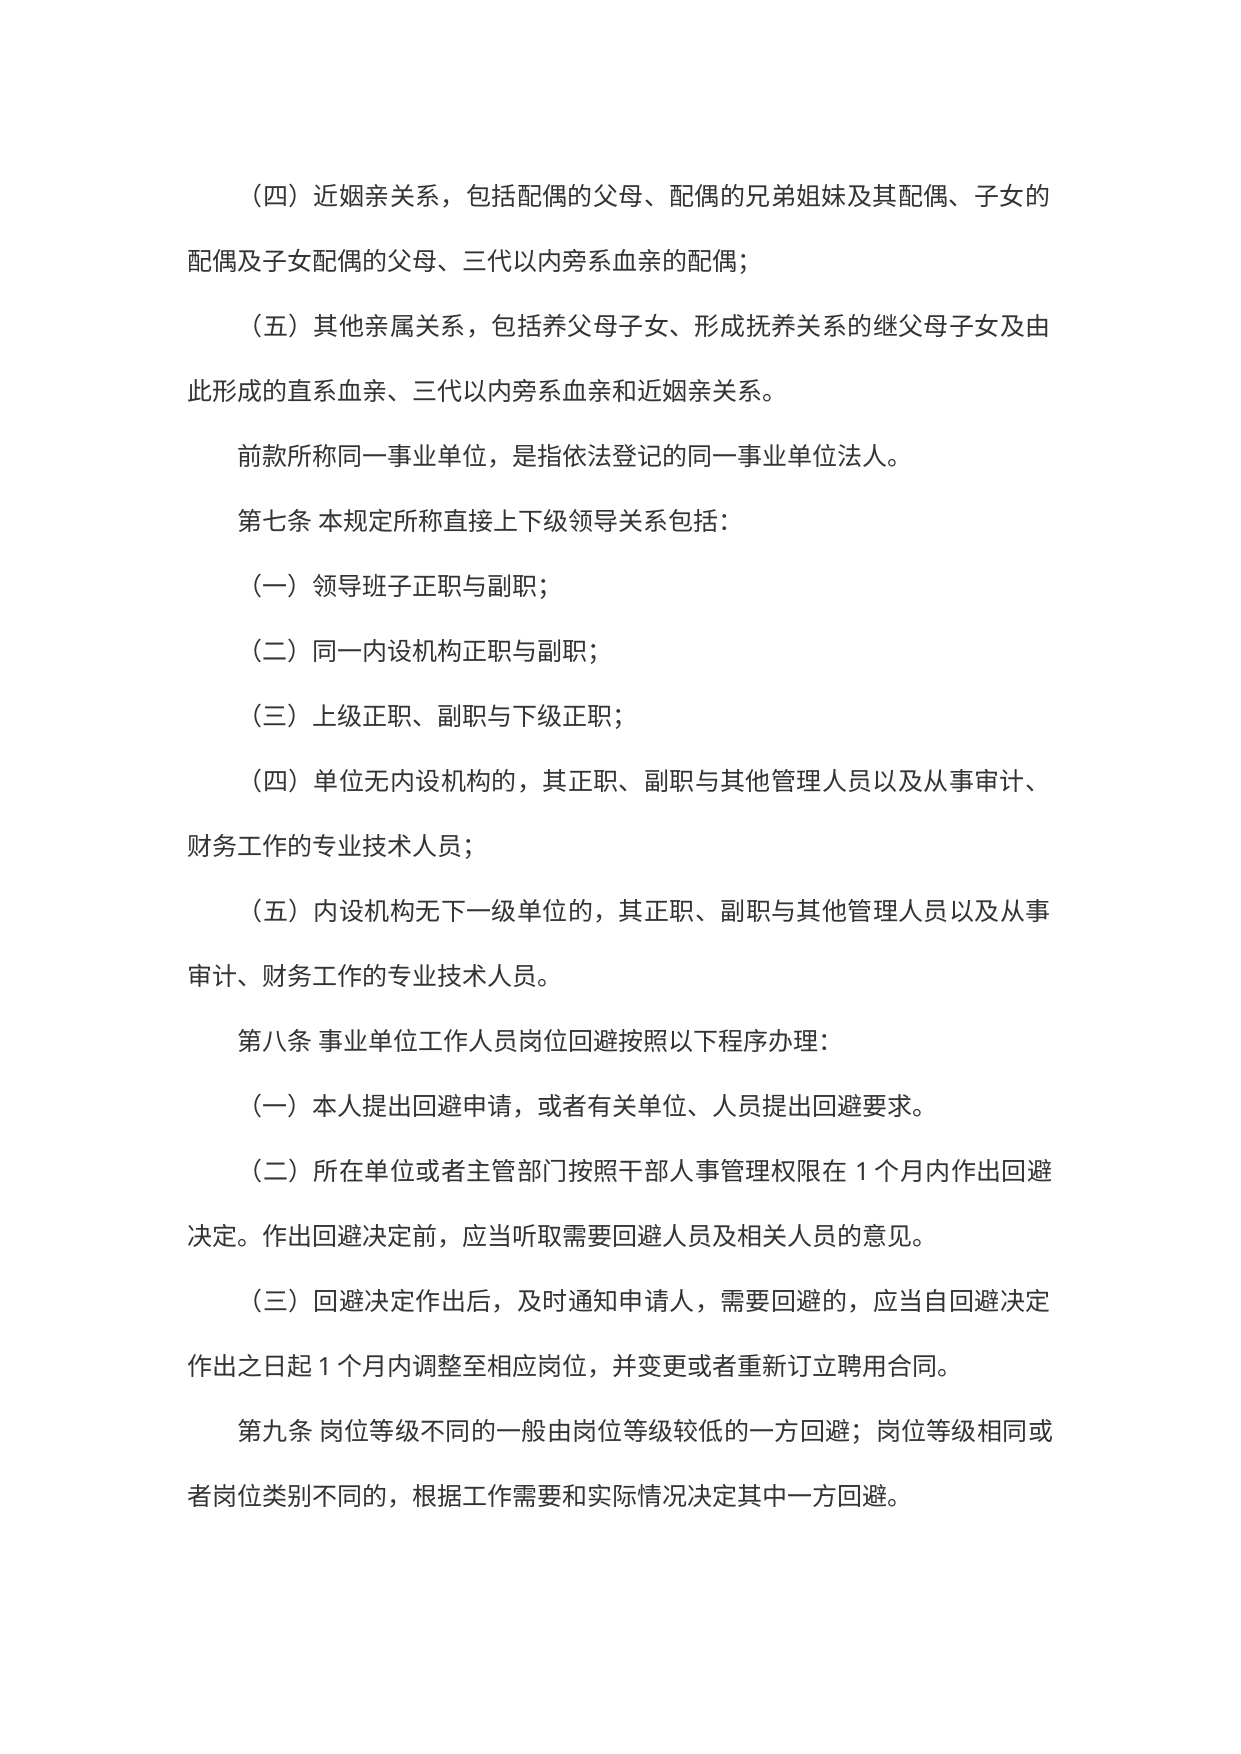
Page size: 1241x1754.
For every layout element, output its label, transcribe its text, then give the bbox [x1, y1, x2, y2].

text （三）回避决定作出后，及时通知申请人，需要回避的，应当自回避决定作出之日起1个月内调整至相应岗位，并变更或者重新订立聘用合同。 [187, 1267, 1053, 1397]
text 前款所称同一事业单位，是指依法登记的同一事业单位法人。 [187, 422, 1053, 487]
text （二）所在单位或者主管部门按照干部人事管理权限在1个月内作出回避决定。作出回避决定前，应当听取需要回避人员及相关人员的意见。 [187, 1137, 1053, 1267]
text 第八条 事业单位工作人员岗位回避按照以下程序办理： [187, 1007, 1053, 1072]
text （一）本人提出回避申请，或者有关单位、人员提出回避要求。 [187, 1072, 1053, 1137]
text （五）其他亲属关系，包括养父母子女、形成抚养关系的继父母子女及由此形成的直系血亲、三代以内旁系血亲和近姻亲关系。 [187, 292, 1053, 422]
text （五）内设机构无下一级单位的，其正职、副职与其他管理人员以及从事审计、财务工作的专业技术人员。 [187, 877, 1053, 1007]
text （四）单位无内设机构的，其正职、副职与其他管理人员以及从事审计、财务工作的专业技术人员； [187, 747, 1053, 877]
text （二）同一内设机构正职与副职； [187, 617, 1053, 682]
text 第七条 本规定所称直接上下级领导关系包括： [187, 487, 1053, 552]
text （四）近姻亲关系，包括配偶的父母、配偶的兄弟姐妹及其配偶、子女的配偶及子女配偶的父母、三代以内旁系血亲的配偶； [187, 162, 1053, 292]
text 第九条 岗位等级不同的一般由岗位等级较低的一方回避；岗位等级相同或者岗位类别不同的，根据工作需要和实际情况决定其中一方回避。 [187, 1397, 1053, 1527]
text （三）上级正职、副职与下级正职； [187, 682, 1053, 747]
text （一）领导班子正职与副职； [187, 552, 1053, 617]
